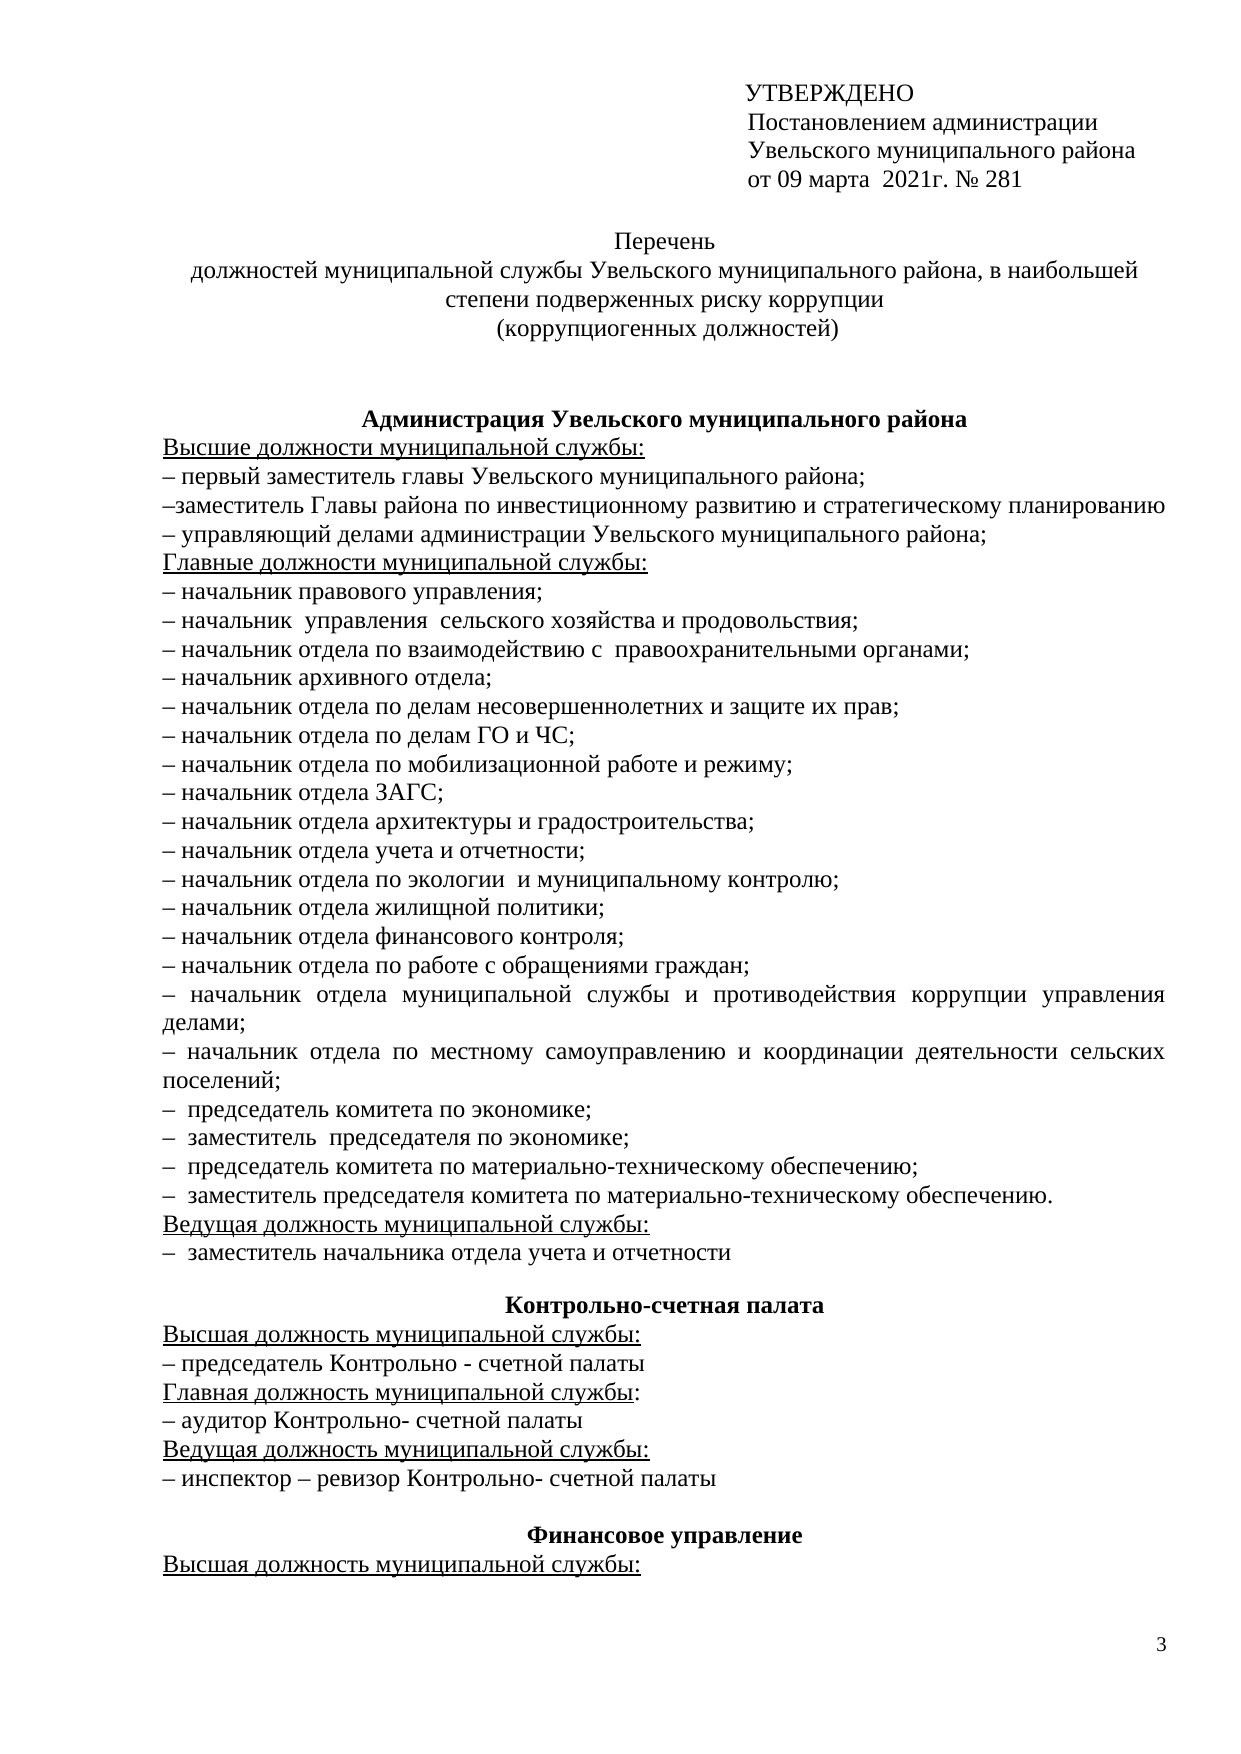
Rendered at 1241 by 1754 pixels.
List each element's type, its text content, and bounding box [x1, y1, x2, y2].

text – начальник отдела муниципальной службы и противодействия коррупции управления делами; [162, 979, 1167, 1036]
text –заместитель Главы района по инвестиционному развитию и стратегическому планированию – управляющий делами администрации Увельского муниципального района; [162, 490, 1167, 547]
text УТВЕРЖДЕНО [162, 78, 1167, 107]
text – председатель Контрольно - счетной палаты [162, 1348, 1167, 1377]
text – начальник отдела жилищной политики; [162, 892, 1167, 921]
text (коррупциогенных должностей) [162, 313, 1167, 341]
text – начальник отдела по взаимодействию с правоохранительными органами; [162, 634, 1167, 662]
text – начальник отдела по мобилизационной работе и режиму; [162, 749, 1167, 777]
text Ведущая должность муниципальной службы: [162, 1434, 1167, 1463]
text Высшие должности муниципальной службы: [162, 432, 1167, 461]
text Администрация Увельского муниципального района [162, 404, 1167, 432]
text – начальник отдела по делам ГО и ЧС; [162, 720, 1167, 749]
text – заместитель председателя по экономике; [162, 1122, 1167, 1151]
text должностей муниципальной службы Увельского муниципального района, в наибольшей степени подверженных риску коррупции [162, 255, 1167, 313]
text – начальник отдела по работе с обращениями граждан; [162, 950, 1167, 979]
text Высшая должность муниципальной службы: [162, 1549, 1167, 1578]
text Перечень [162, 226, 1167, 255]
text – начальник отдела по местному самоуправлению и координации деятельности сельских поселений; [162, 1036, 1167, 1094]
text – инспектор – ревизор Контрольно- счетной палаты [162, 1463, 1167, 1492]
text – заместитель председателя комитета по материально-техническому обеспечению. [162, 1180, 1167, 1209]
text Постановлением администрации Увельского муниципального района [747, 107, 1167, 164]
text – начальник архивного отдела; [162, 662, 1167, 691]
text от 09 марта 2021г. № 281 [747, 164, 1167, 193]
text Ведущая должность муниципальной службы: [162, 1209, 1167, 1237]
text – начальник отдела по делам несовершеннолетних и защите их прав; [162, 691, 1167, 720]
text Главные должности муниципальной службы: [162, 547, 1167, 576]
text Высшая должность муниципальной службы: [162, 1319, 1167, 1348]
text – начальник управления сельского хозяйства и продовольствия; [162, 605, 1167, 634]
text – начальник отдела архитектуры и градостроительства; [162, 806, 1167, 835]
text – первый заместитель главы Увельского муниципального района; [162, 461, 1167, 490]
text – начальник отдела по экологии и муниципальному контролю; [162, 864, 1167, 892]
text Контрольно-счетная палата [162, 1290, 1167, 1319]
text Финансовое управление [162, 1520, 1167, 1549]
text – начальник отдела ЗАГС; [162, 777, 1167, 806]
text – аудитор Контрольно- счетной палаты [162, 1405, 1167, 1434]
text – председатель комитета по экономике; [162, 1094, 1167, 1122]
text – заместитель начальника отдела учета и отчетности [162, 1237, 1167, 1266]
text – председатель комитета по материально-техническому обеспечению; [162, 1151, 1167, 1180]
text – начальник отдела финансового контроля; [162, 921, 1167, 950]
text – начальник отдела учета и отчетности; [162, 835, 1167, 864]
text – начальник правового управления; [162, 576, 1167, 605]
text Главная должность муниципальной службы: [162, 1377, 1167, 1405]
